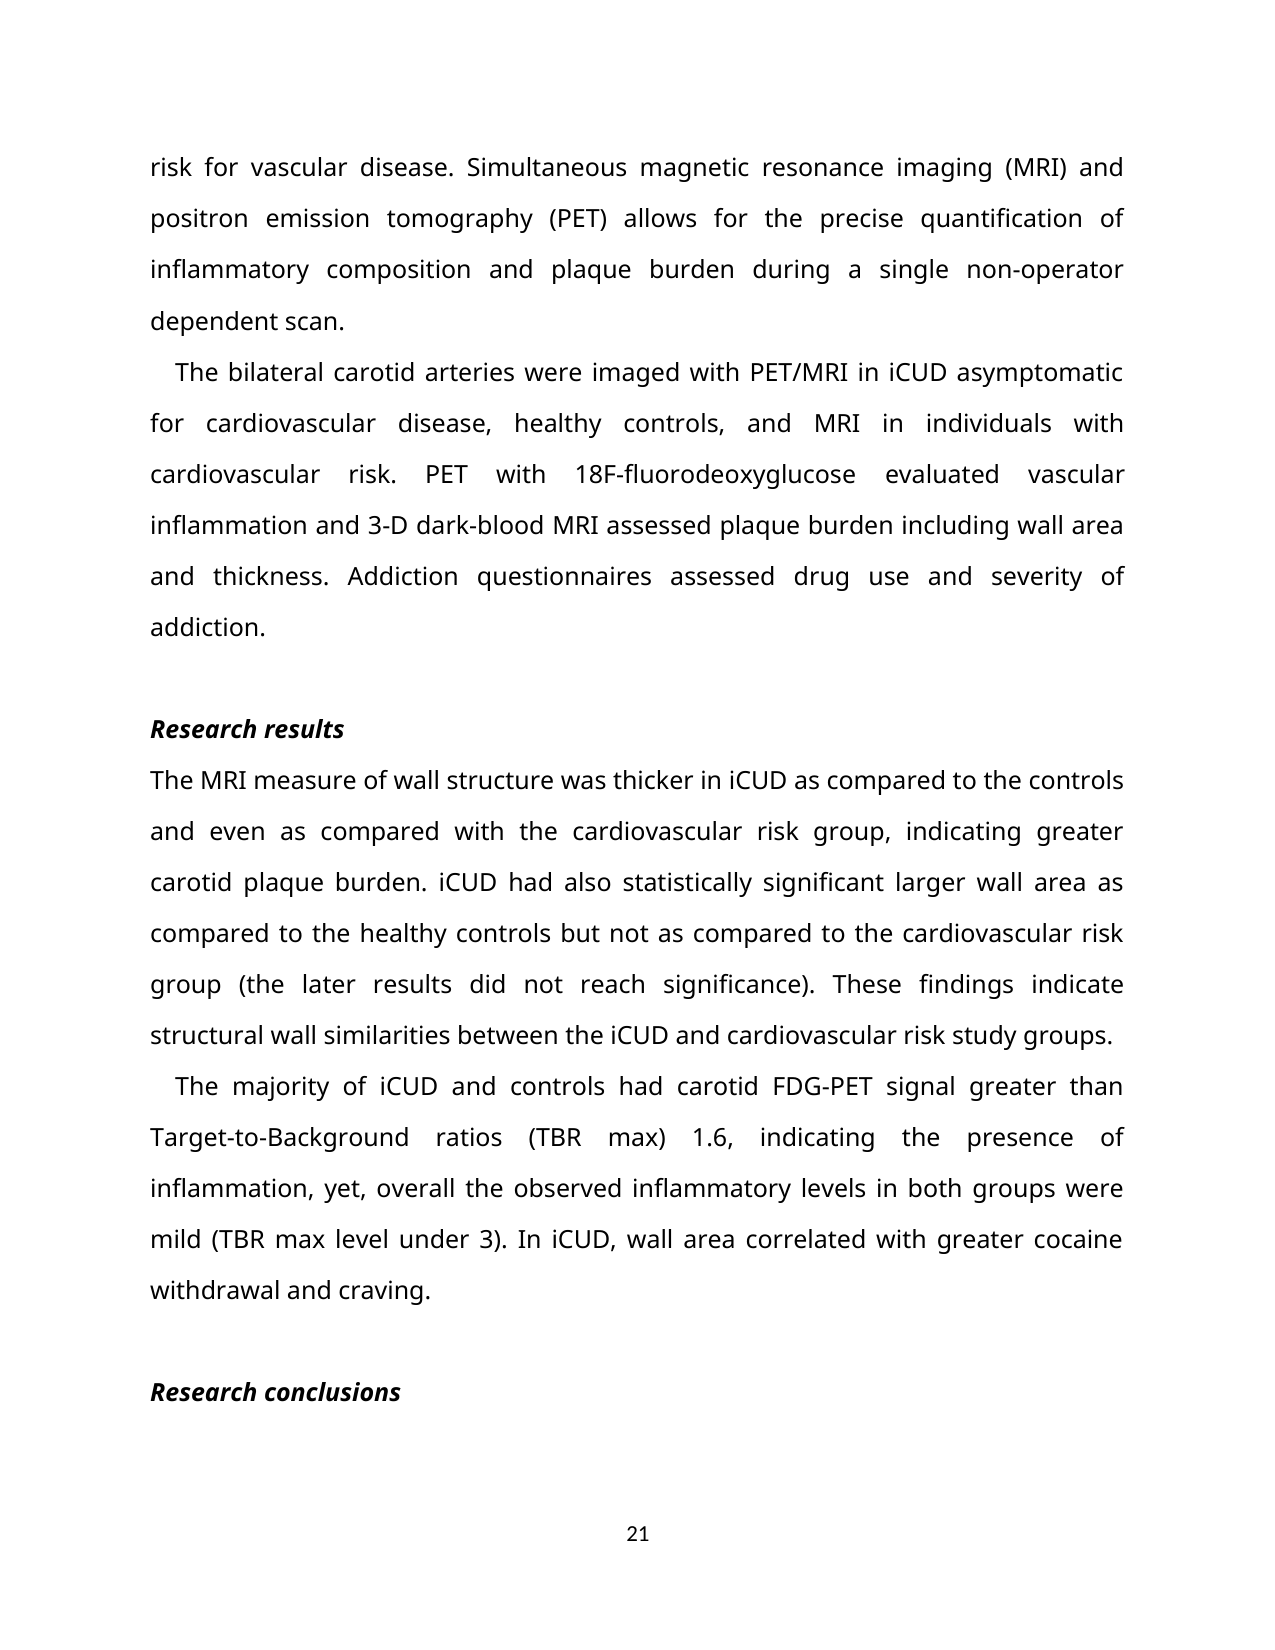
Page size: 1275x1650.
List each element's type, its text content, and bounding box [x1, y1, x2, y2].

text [150, 150, 1125, 337]
text Research conclusions [150, 1375, 1125, 1409]
text The MRI measure of wall structure was thicker in iCUD as compared to the controls and even as compared with the cardiovascular risk group, indicating greater carotid plaque burden. iCUD had also statistically significant larger wall area as compared to the healthy controls but not as compared to the cardiovascular risk group (the later results did not reach significance). These findings indicate structural wall similarities between the iCUD and cardiovascular risk study groups. [150, 762, 1125, 1052]
text The majority of iCUD and controls had carotid FDG-PET signal greater than Target-to-Background ratios (TBR max) 1.6, indicating the presence of inflammation, yet, overall the observed inflammatory levels in both groups were mild (TBR max level under 3). In iCUD, wall area correlated with greater cocaine withdrawal and craving. [150, 1069, 1125, 1307]
text Research results [150, 711, 1125, 746]
text The bilateral carotid arteries were imaged with PET/MRI in iCUD asymptomatic for cardiovascular disease, healthy controls, and MRI in individuals with cardiovascular risk. PET with 18F-fluorodeoxyglucose evaluated vascular inflammation and 3-D dark-blood MRI assessed plaque burden including wall area and thickness. Addiction questionnaires assessed drug use and severity of addiction. [150, 354, 1125, 643]
